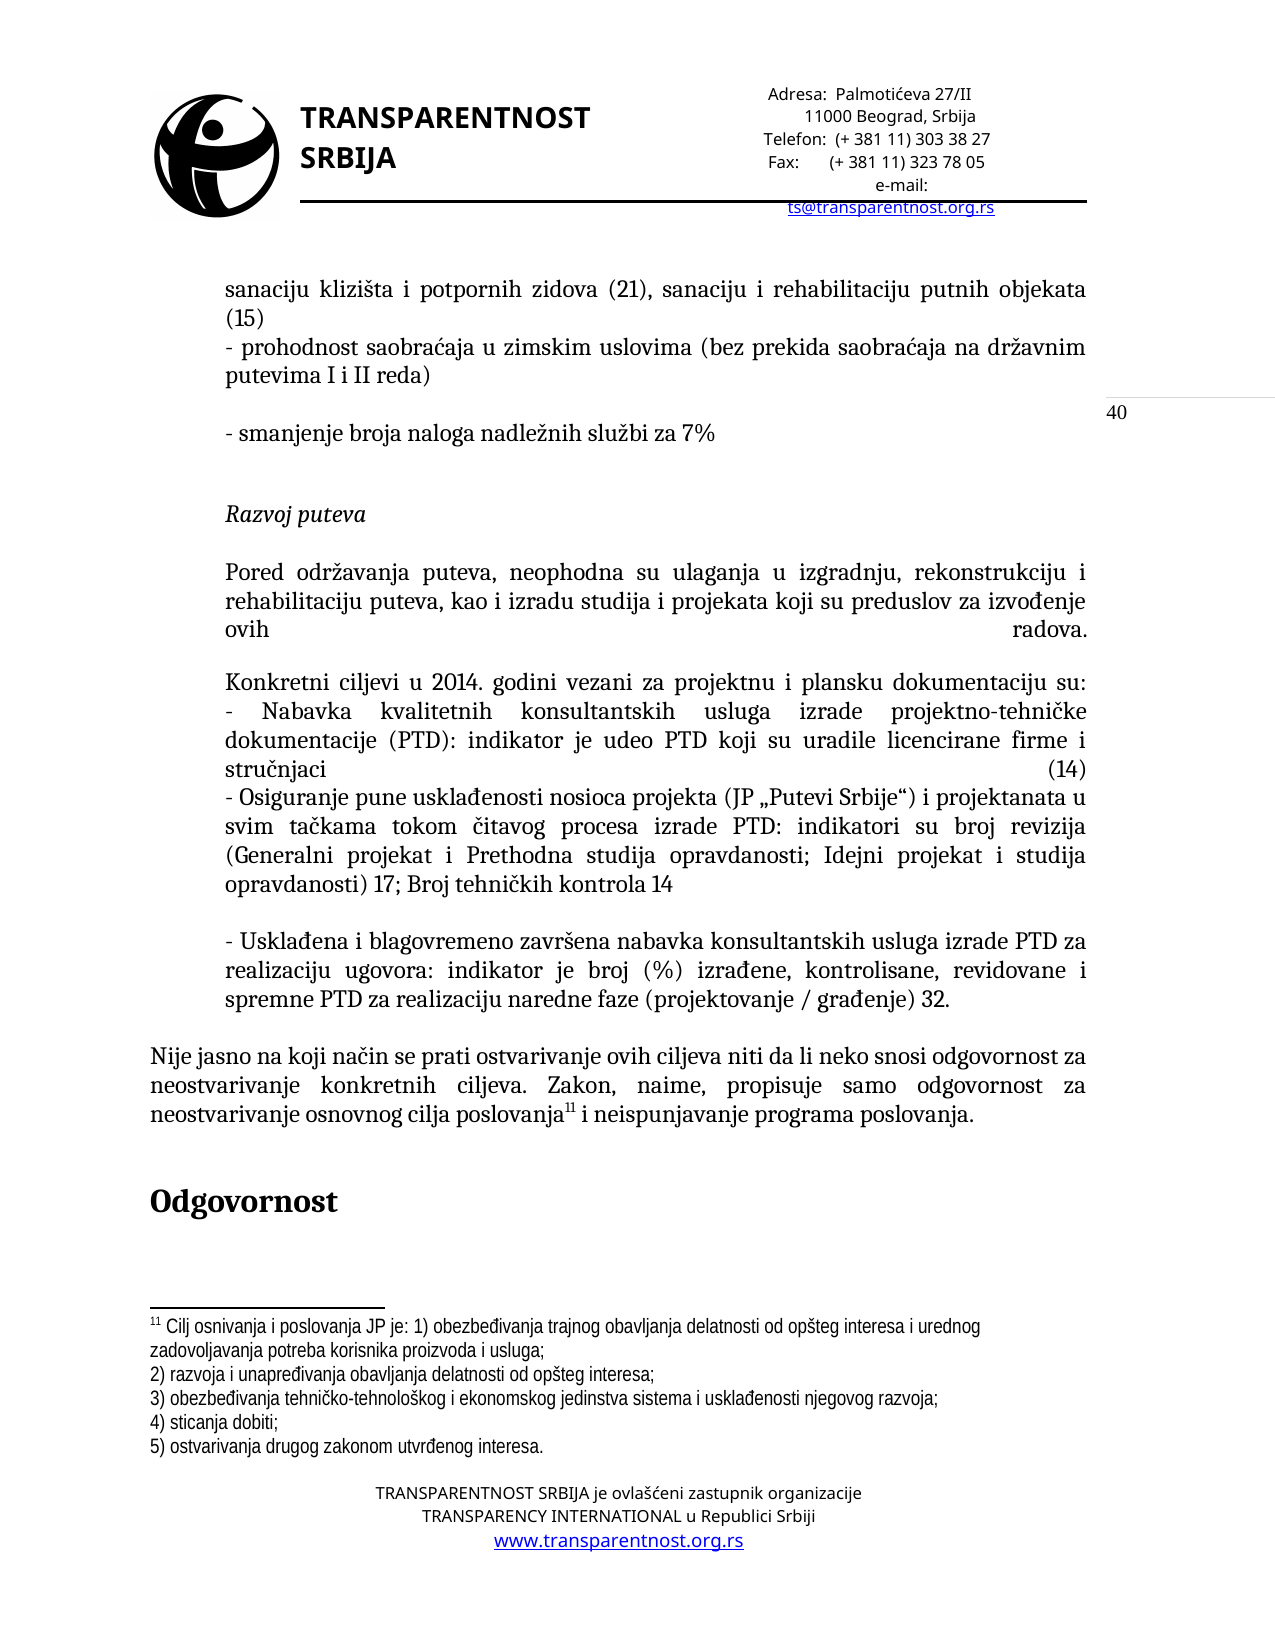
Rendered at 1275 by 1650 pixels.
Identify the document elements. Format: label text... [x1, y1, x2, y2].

text - smanjenje broja naloga nadležnih službi za 7% [225, 390, 1087, 448]
text Razvoj puteva [225, 500, 1087, 529]
subtitle Odgovornost [150, 1182, 1087, 1220]
text - Usklađena i blagovremeno završena nabavka konsultantskih usluga izrade PTD za realizaciju ugovora: indikator je broj (%) izrađene, kontrolisane, revidovane i spremne PTD za realizaciju naredne faze (projektovanje / građenje) 32. [225, 898, 1087, 1013]
picture [150, 92, 282, 220]
text Pored održavanja puteva, neophodna su ulaganja u izgradnju, rekonstrukciju i rehabilitaciju puteva, kao i izradu studija i projekata koji su preduslov za izvođenje ovih radova. [225, 529, 1087, 668]
text Nije jasno na koji način se prati ostvarivanje ovih ciljeva niti da li neko snosi odgovornost za neostvarivanje konkretnih ciljeva. Zakon, naime, propisuje samo odgovornost za neostvarivanje osnovnog cilja poslovanja i neispunjavanje programa poslovanja. [150, 1042, 1087, 1128]
text Konkretni ciljevi u 2014. godini vezani za projektnu i plansku dokumentaciju su: - Nabavka kvalitetnih konsultantskih usluga izrade projektno-tehničke dokumentacije (PTD): indikator je udeo PTD koji su uradile licencirane firme i stručnjaci (14) - Osiguranje pune usklađenosti nosioca projekta (JP „Putevi Srbije“) i projektanata u svim tačkama tokom čitavog procesa izrade PTD: indikatori su broj revizija (Generalni projekat i Prethodna studija opravdanosti; Idejni projekat i studija opravdanosti) 17; Broj tehničkih kontrola 14 [225, 668, 1087, 898]
